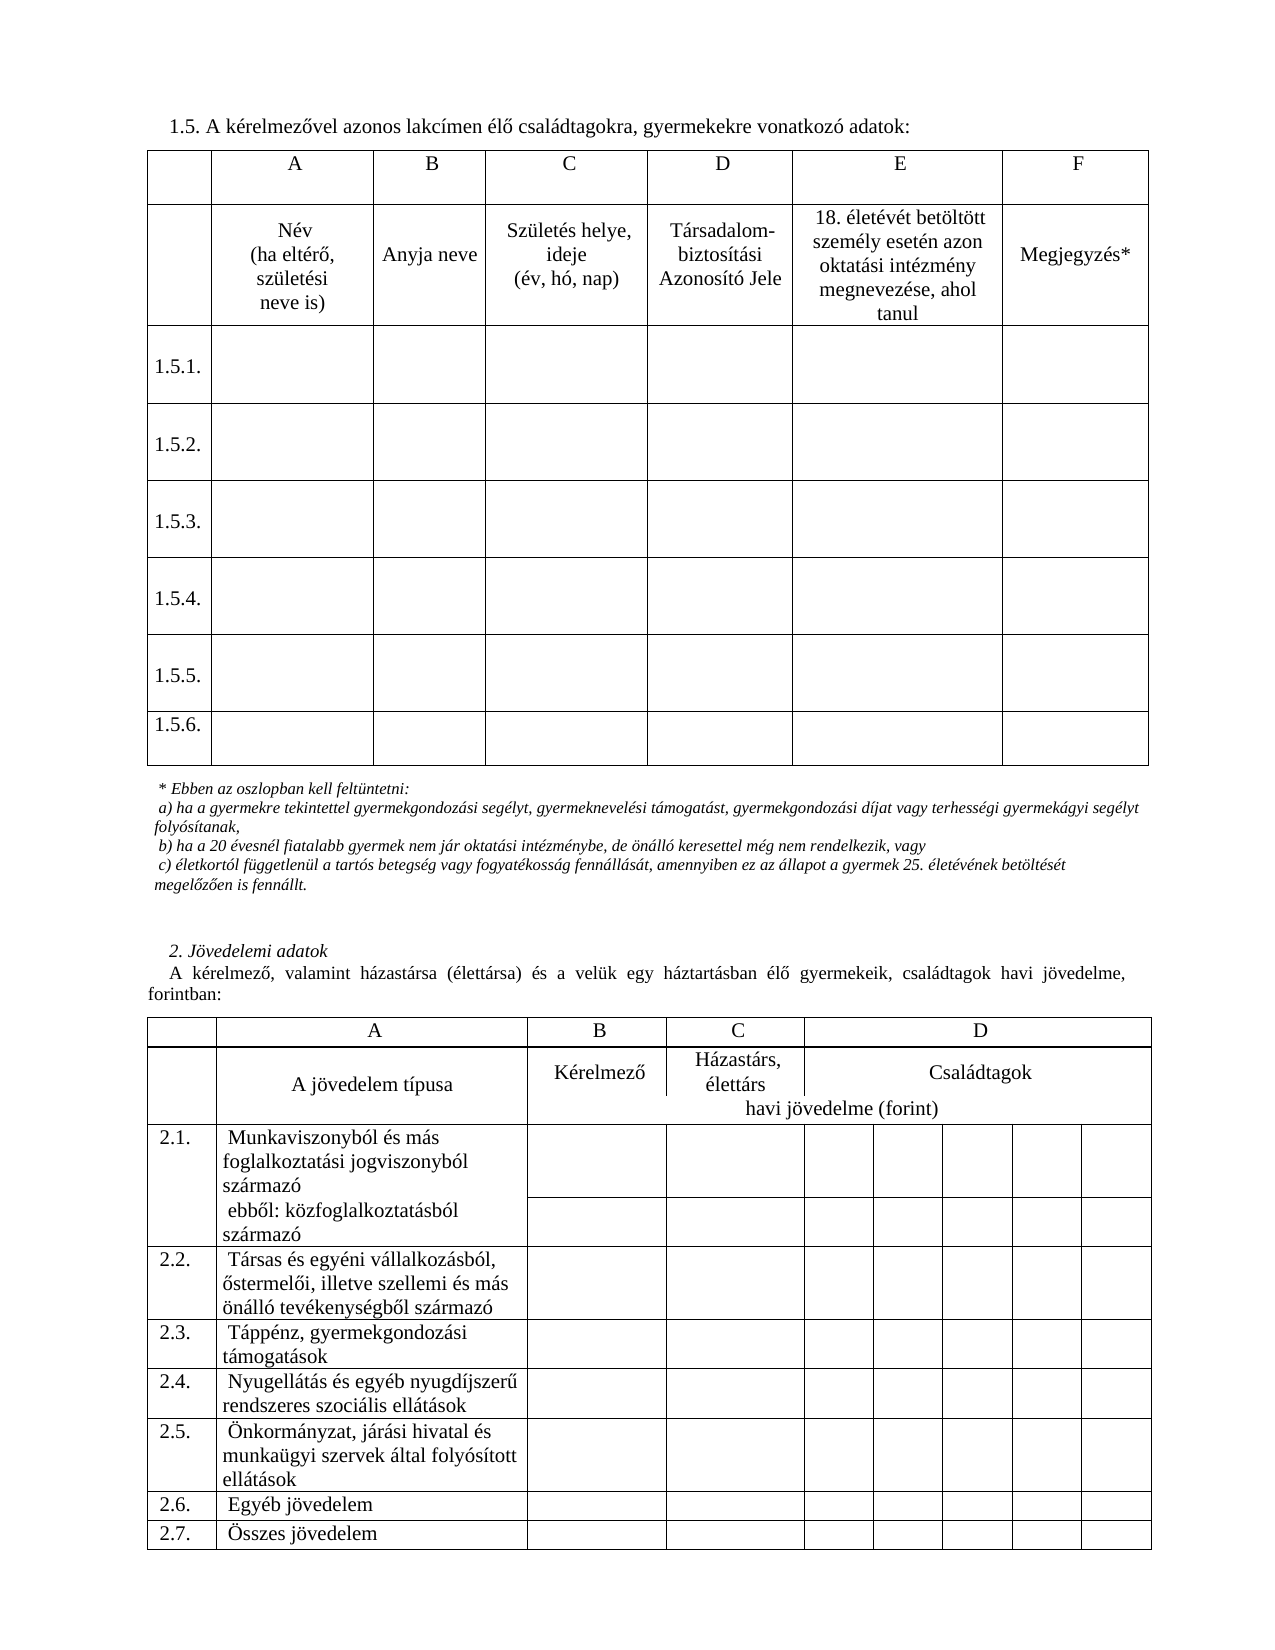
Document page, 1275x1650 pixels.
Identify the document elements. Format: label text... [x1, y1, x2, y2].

table_cell [874, 1320, 942, 1368]
table_cell [793, 712, 1002, 765]
table_cell Születés helye, ideje (év, hó, nap) [486, 205, 647, 325]
table_cell A jövedelem típusa [217, 1048, 527, 1096]
table_cell [1082, 1419, 1151, 1491]
table_cell [374, 558, 485, 634]
table_cell [874, 1492, 942, 1520]
table_cell havi jövedelme (forint) [528, 1096, 1151, 1123]
table_cell ebből: közfoglalkoztatásból származó [217, 1197, 527, 1246]
table_cell [874, 1198, 942, 1246]
table_cell [212, 712, 373, 765]
table_cell * Ebben az oszlopban kell feltüntetni: [148, 765, 1151, 798]
table_header [148, 1018, 216, 1046]
table_cell [805, 1125, 873, 1197]
table_cell Megjegyzés* [1003, 205, 1148, 325]
table_cell Társadalom- biztosítási Azonosító Jele [648, 205, 792, 325]
table_cell [1082, 1125, 1151, 1197]
table_cell Egyéb jövedelem [217, 1492, 527, 1520]
table_cell [874, 1369, 942, 1417]
table_cell [486, 558, 647, 634]
table_header [148, 151, 211, 204]
table_cell [1013, 1419, 1081, 1491]
table_header C [667, 1018, 804, 1046]
table_cell Kérelmező [528, 1048, 666, 1096]
table_cell [1082, 1369, 1151, 1417]
table_cell [148, 1096, 216, 1123]
table_cell 2.2. [148, 1247, 216, 1319]
table_cell Házastárs, élettárs [667, 1048, 804, 1096]
text 2. Jövedelemi adatok [148, 940, 1127, 962]
table_cell Összes jövedelem [217, 1521, 527, 1549]
table_cell [667, 1125, 804, 1197]
table_cell [486, 326, 647, 402]
table_header E [793, 151, 1002, 204]
table_cell [943, 1247, 1012, 1319]
table_cell 1.5.6. [148, 712, 211, 765]
table_cell 1.5.5. [148, 635, 211, 711]
table_cell 1.5.4. [148, 558, 211, 634]
table_cell [212, 326, 373, 402]
table_header B [374, 151, 485, 204]
table_cell [374, 712, 485, 765]
table_cell 2.4. [148, 1369, 216, 1417]
table_header D [805, 1018, 1151, 1046]
table_cell 1.5.2. [148, 404, 211, 480]
table_cell [805, 1521, 873, 1549]
text A kérelmező, valamint házastársa (élettársa) és a velük egy háztartásban élő gyermekeik, családtagok havi jövedelme, forintban: [148, 962, 1127, 1005]
table_cell [667, 1198, 804, 1246]
table_cell 2.6. [148, 1492, 216, 1520]
table_cell [212, 481, 373, 557]
table_cell 1.5.3. [148, 481, 211, 557]
table_cell [1003, 558, 1148, 634]
table_cell [943, 1369, 1012, 1417]
table_cell [212, 404, 373, 480]
table_cell c) életkortól függetlenül a tartós betegség vagy fogyatékosság fennállását, amennyiben ez az állapot a gyermek 25. életévének betöltését megelőzően is fennállt. [148, 855, 1151, 893]
table_cell [805, 1419, 873, 1491]
table_cell [217, 1096, 527, 1123]
table_cell 1.5.1. [148, 326, 211, 402]
table_cell [874, 1125, 942, 1197]
table_cell [943, 1125, 1012, 1197]
table_cell [874, 1247, 942, 1319]
table_cell [374, 326, 485, 402]
table_cell [486, 481, 647, 557]
table_cell [148, 205, 211, 325]
table_cell Családtagok [805, 1048, 1151, 1096]
table_cell [1013, 1198, 1081, 1246]
table_cell [667, 1320, 804, 1368]
table_cell [667, 1369, 804, 1417]
table_cell [1082, 1320, 1151, 1368]
table_cell [667, 1521, 804, 1549]
table_cell [793, 404, 1002, 480]
table_cell Nyugellátás és egyéb nyugdíjszerű rendszeres szociális ellátások [217, 1369, 527, 1417]
table_cell [648, 481, 792, 557]
table_cell [374, 404, 485, 480]
table_cell [943, 1492, 1012, 1520]
table_cell 2.7. [148, 1521, 216, 1549]
table_cell 18. életévét betöltött személy esetén azon oktatási intézmény megnevezése, ahol tanul [793, 205, 1002, 325]
table_cell [667, 1247, 804, 1319]
table_cell [1003, 326, 1148, 402]
table_cell 2.1. [148, 1125, 216, 1197]
table_cell [943, 1320, 1012, 1368]
table_cell [486, 404, 647, 480]
table_cell [528, 1198, 666, 1246]
table_cell [212, 635, 373, 711]
table_cell [667, 1419, 804, 1491]
table_header D [648, 151, 792, 204]
table_cell 2.3. [148, 1320, 216, 1368]
table_cell [528, 1521, 666, 1549]
table_cell Név (ha eltérő, születési neve is) [212, 205, 373, 325]
table_cell Önkormányzat, járási hivatal és munkaügyi szervek által folyósított ellátások [217, 1419, 527, 1491]
table_cell [648, 326, 792, 402]
table_cell b) ha a 20 évesnél fiatalabb gyermek nem jár oktatási intézménybe, de önálló keresettel még nem rendelkezik, vagy [148, 836, 1151, 855]
table_cell [1013, 1320, 1081, 1368]
table_cell [805, 1369, 873, 1417]
table_cell [1013, 1521, 1081, 1549]
table_cell [1003, 481, 1148, 557]
table_cell [528, 1125, 666, 1197]
table_cell [528, 1320, 666, 1368]
table_header C [486, 151, 647, 204]
table_header A [217, 1018, 527, 1046]
table_cell [1003, 712, 1148, 765]
table_cell [648, 404, 792, 480]
table_cell [874, 1521, 942, 1549]
table_cell [1082, 1247, 1151, 1319]
table_cell Anyja neve [374, 205, 485, 325]
table_cell [1003, 635, 1148, 711]
table_cell [1082, 1492, 1151, 1520]
table_cell [148, 1197, 216, 1246]
table_cell [805, 1247, 873, 1319]
table_cell [943, 1198, 1012, 1246]
table_cell [793, 326, 1002, 402]
table_cell [805, 1198, 873, 1246]
table_cell [1082, 1521, 1151, 1549]
table_cell 2.5. [148, 1419, 216, 1491]
table_cell Táppénz, gyermekgondozási támogatások [217, 1320, 527, 1368]
table_cell [1003, 404, 1148, 480]
table_cell [793, 558, 1002, 634]
table_cell [793, 481, 1002, 557]
table_cell [1082, 1198, 1151, 1246]
table_cell [648, 635, 792, 711]
table_cell [943, 1419, 1012, 1491]
table_header A [212, 151, 373, 204]
table_cell [1013, 1125, 1081, 1197]
table_cell [486, 635, 647, 711]
table_cell [212, 558, 373, 634]
text 1.5. A kérelmezővel azonos lakcímen élő családtagokra, gyermekekre vonatkozó adatok: [148, 114, 1127, 138]
table_cell [874, 1419, 942, 1491]
table_cell [528, 1492, 666, 1520]
table_cell Társas és egyéni vállalkozásból, őstermelői, illetve szellemi és más önálló tevékenységből származó [217, 1247, 527, 1319]
table_cell [1013, 1369, 1081, 1417]
table_cell a) ha a gyermekre tekintettel gyermekgondozási segélyt, gyermeknevelési támogatást, gyermekgondozási díjat vagy terhességi gyermekágyi segélyt folyósítanak, [148, 798, 1151, 836]
table_cell Munkaviszonyból és más foglalkoztatási jogviszonyból származó [217, 1125, 527, 1197]
table_cell [528, 1247, 666, 1319]
table_cell [793, 635, 1002, 711]
table_cell [374, 481, 485, 557]
table_cell [667, 1492, 804, 1520]
table_cell [648, 712, 792, 765]
table_cell [805, 1492, 873, 1520]
table_cell [528, 1369, 666, 1417]
table_cell [943, 1521, 1012, 1549]
table_header B [528, 1018, 666, 1046]
table_cell [528, 1419, 666, 1491]
table_header F [1003, 151, 1148, 204]
table_cell [805, 1320, 873, 1368]
table_cell [374, 635, 485, 711]
table_cell [1013, 1492, 1081, 1520]
table_cell [148, 1048, 216, 1096]
table_cell [1013, 1247, 1081, 1319]
table_cell [486, 712, 647, 765]
table_cell [648, 558, 792, 634]
